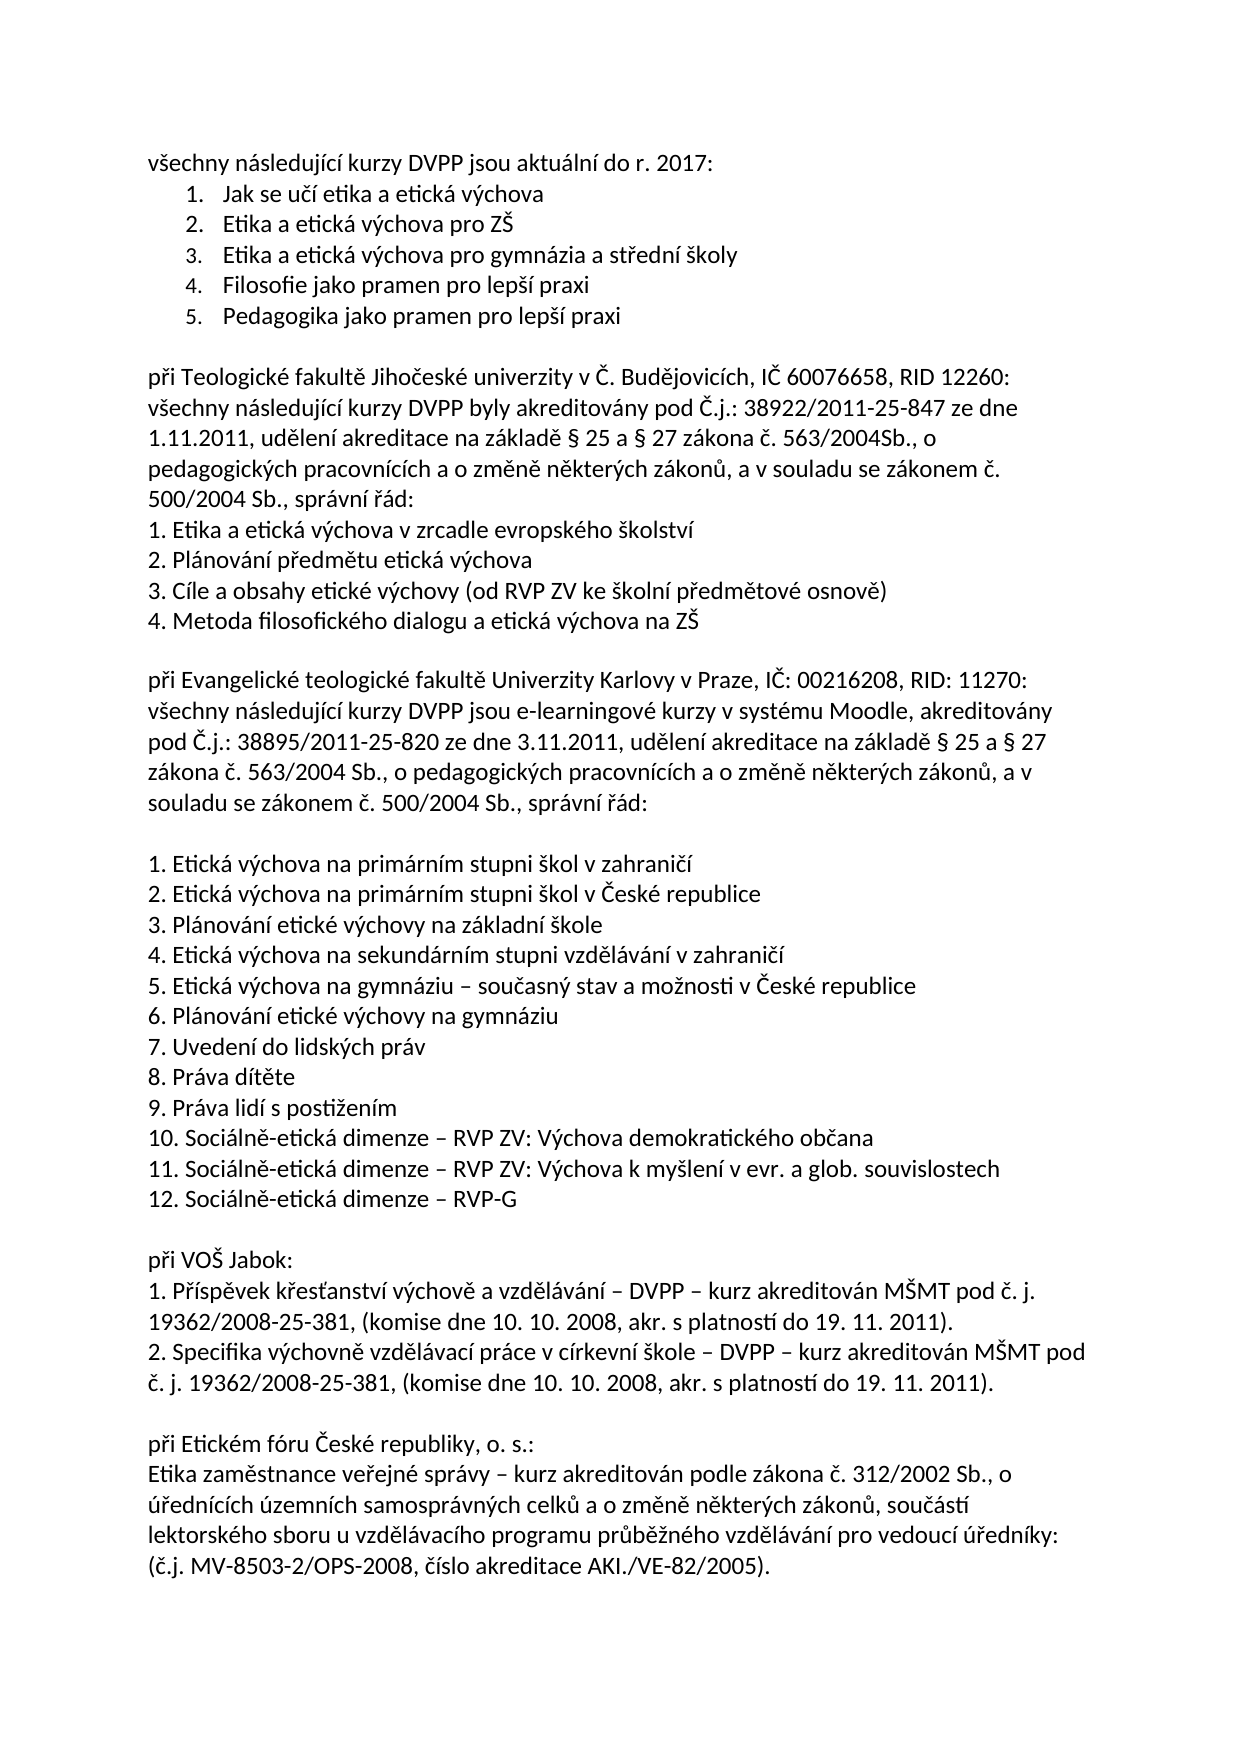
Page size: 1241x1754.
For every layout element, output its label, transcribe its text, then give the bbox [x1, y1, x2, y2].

list Filosofie jako pramen pro lepší praxi [185, 270, 1093, 300]
text při Teologické fakultě Jihočeské univerzity v Č. Budějovicích, IČ 60076658, RID 12260: všechny následující kurzy DVPP byly akreditovány pod Č.j.: 38922/2011-25-847 ze dne 1.11.2011, udělení akreditace na základě § 25 a § 27 zákona č. 563/2004Sb., o pedagogických pracovnících a o změně některých zákonů, a v souladu se zákonem č. 500/2004 Sb., správní řád: 1. Etika a etická výchova v zrcadle evropského školství 2. Plánování předmětu etická výchova 3. Cíle a obsahy etické výchovy (od RVP ZV ke školní předmětové osnově) 4. Metoda filosofického dialogu a etická výchova na ZŠ [148, 361, 1093, 665]
list Jak se učí etika a etická výchova [185, 178, 1093, 209]
list Etika a etická výchova pro ZŠ [185, 209, 1093, 239]
text všechny následující kurzy DVPP jsou aktuální do r. 2017: [148, 148, 1093, 178]
list Pedagogika jako pramen pro lepší praxi [185, 300, 1093, 331]
list Etika a etická výchova pro gymnázia a střední školy [185, 239, 1093, 270]
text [148, 1214, 1093, 1580]
text při Evangelické teologické fakultě Univerzity Karlovy v Praze, IČ: 00216208, RID: 11270: všechny následující kurzy DVPP jsou e-learningové kurzy v systému Moodle, akreditovány pod Č.j.: 38895/2011-25-820 ze dne 3.11.2011, udělení akreditace na základě § 25 a § 27 zákona č. 563/2004 Sb., o pedagogických pracovnících a o změně některých zákonů, a v souladu se zákonem č. 500/2004 Sb., správní řád: 1. Etická výchova na primárním stupni škol v zahraničí 2. Etická výchova na primárním stupni škol v České republice 3. Plánování etické výchovy na základní škole 4. Etická výchova na sekundárním stupni vzdělávání v zahraničí 5. Etická výchova na gymnáziu – současný stav a možnosti v České republice 6. Plánování etické výchovy na gymnáziu 7. Uvedení do lidských práv 8. Práva dítěte 9. Práva lidí s postižením 10. Sociálně-etická dimenze – RVP ZV: Výchova demokratického občana 11. Sociálně-etická dimenze – RVP ZV: Výchova k myšlení v evr. a glob. souvislostech 12. Sociálně-etická dimenze – RVP-G [148, 665, 1093, 1214]
